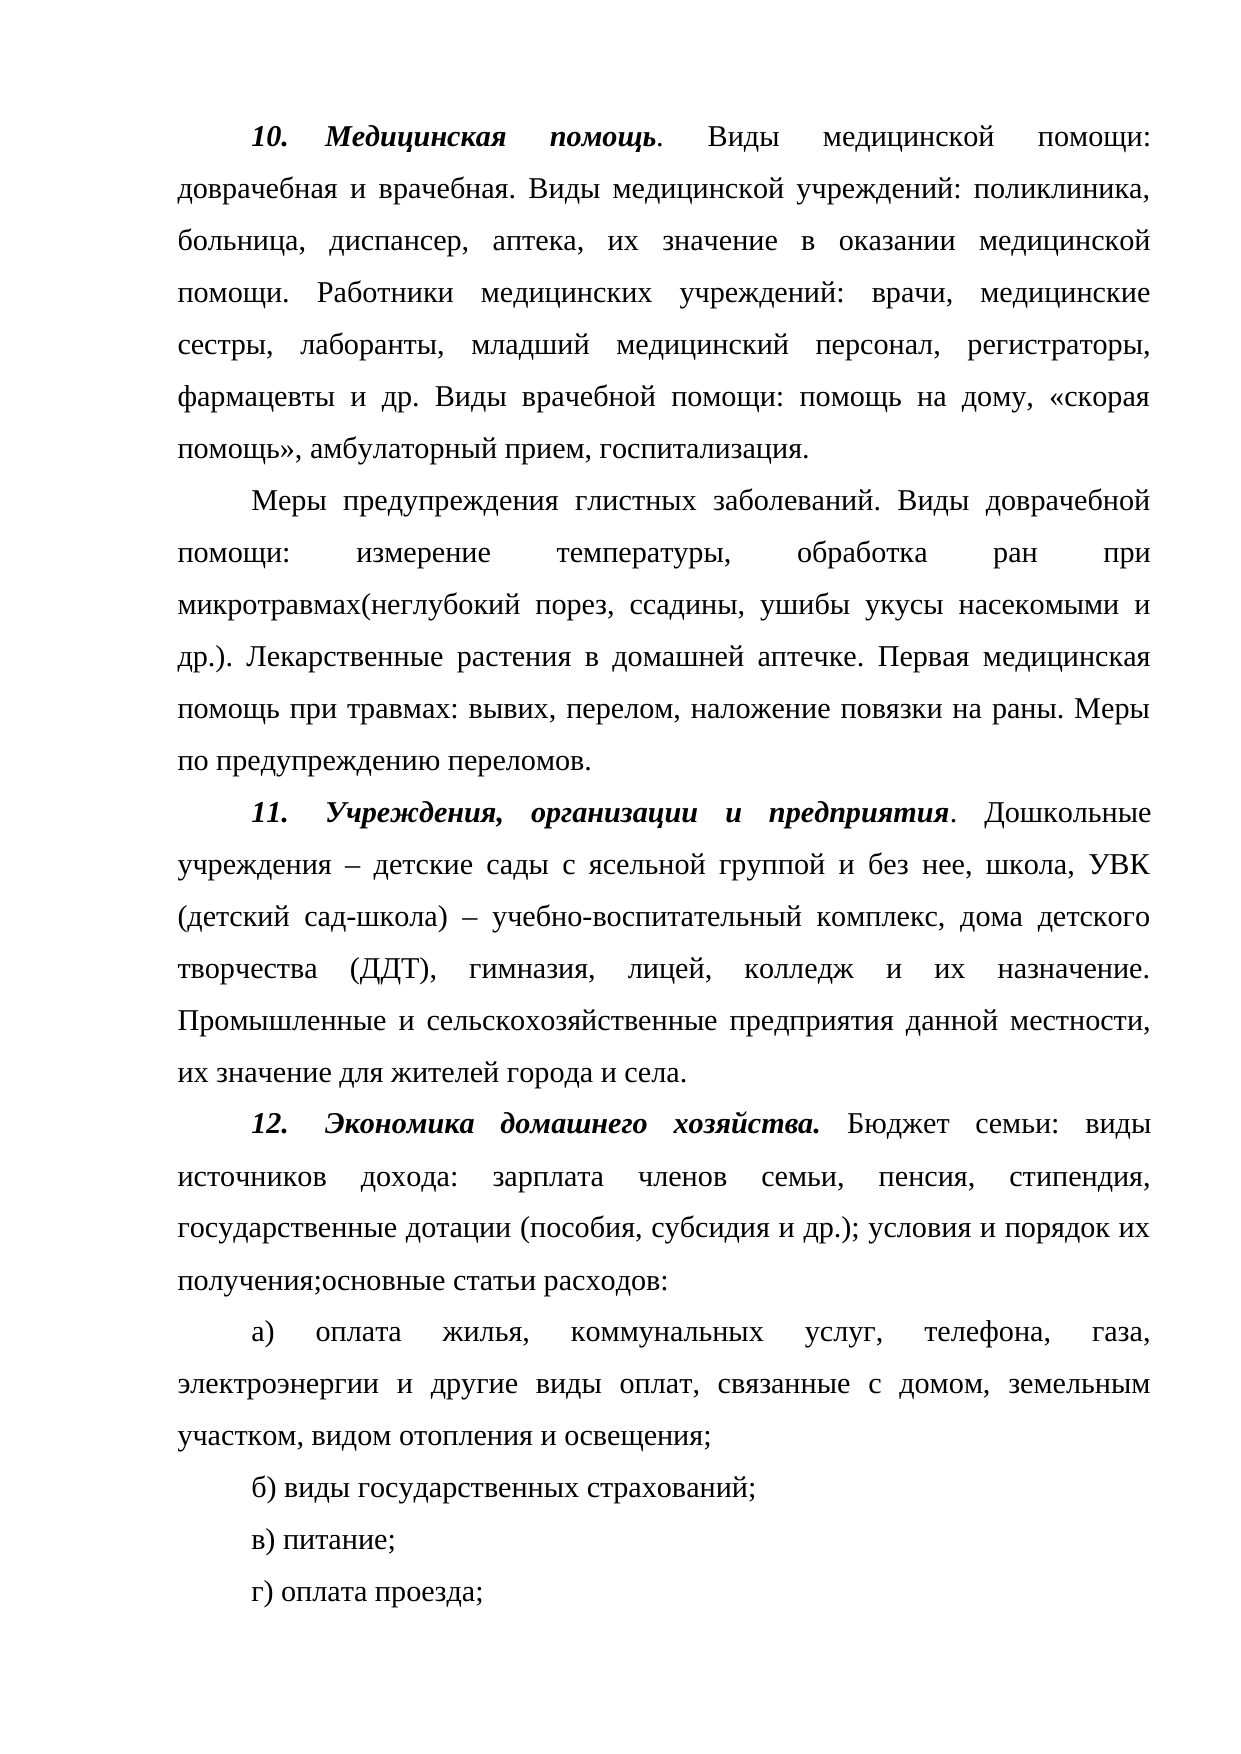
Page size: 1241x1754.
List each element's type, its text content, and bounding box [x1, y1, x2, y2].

list Медицинская помощь. Виды медицинской помощи: доврачебная и врачебная. Виды медицинской учреждений: поликлиника, больница, диспансер, аптека, их значение в оказании медицинской помощи. Работники медицинских учреждений: врачи, медицинские сестры, лаборанты, младший медицинский персонал, регистраторы, фармацевты и др. Виды врачебной помощи: помощь на дому, «скорая помощь», амбулаторный прием, госпитализация. [177, 118, 1152, 465]
text в) питание; [177, 1522, 1152, 1556]
text Меры предупреждения глистных заболеваний. Виды доврачебной помощи: измерение температуры, обработка ран при микротравмах(неглубокий порез, ссадины, ушибы укусы насекомыми и др.). Лекарственные растения в домашней аптечке. Первая медицинская помощь при травмах: вывих, перелом, наложение повязки на раны. Меры по предупреждению переломов. [177, 482, 1152, 777]
text г) оплата проезда; [177, 1573, 1152, 1608]
list Экономика домашнего хозяйства. Бюджет семьи: виды источников дохода: зарплата членов семьи, пенсия, стипендия, государственные дотации (пособия, субсидия и др.); условия и порядок их получения;основные статьи расходов: [177, 1106, 1152, 1296]
text а) оплата жилья, коммунальных услуг, телефона, газа, электроэнергии и другие виды оплат, связанные с домом, земельным участком, видом отопления и освещения; [177, 1314, 1152, 1452]
list Учреждения, организации и предприятия. Дошкольные учреждения – детские сады с ясельной группой и без нее, школа, УВК (детский сад-школа) – учебно-воспитательный комплекс, дома детского творчества (ДДТ), гимназия, лицей, колледж и их назначение. Промышленные и сельскохозяйственные предприятия данной местности, их значение для жителей города и села. [177, 794, 1152, 1088]
text б) виды государственных страхований; [177, 1469, 1152, 1504]
